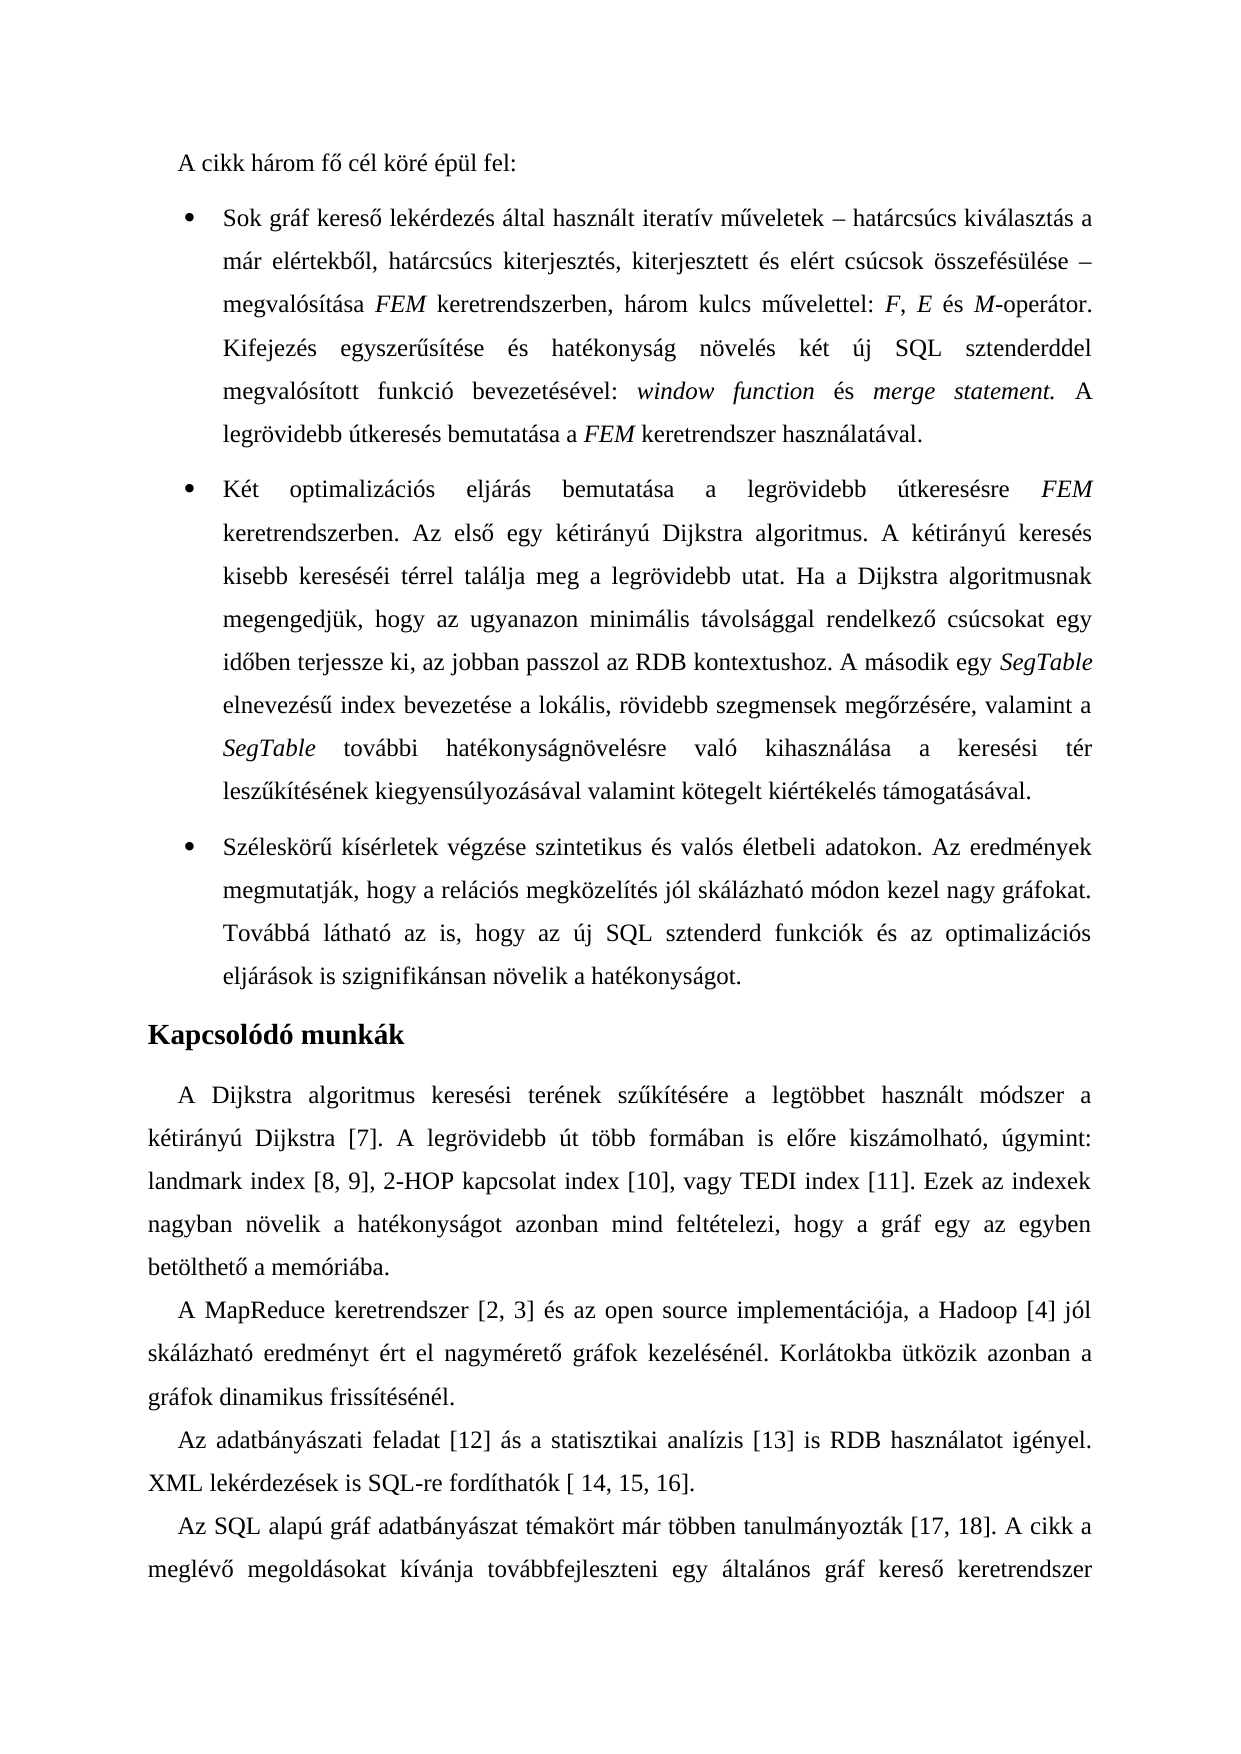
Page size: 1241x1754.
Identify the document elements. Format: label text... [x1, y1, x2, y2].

list Sok gráf kereső lekérdezés által használt iteratív műveletek – határcsúcs kiválasztás a már elértekből, határcsúcs kiterjesztés, kiterjesztett és elért csúcsok összefésülése – megvalósítása FEM keretrendszerben, három kulcs művelettel: F, E és M-operátor. Kifejezés egyszerűsítése és hatékonyság növelés két új SQL sztenderddel megvalósított funkció bevezetésével: window function és merge statement. A legrövidebb útkeresés bemutatása a FEM keretrendszer használatával. [185, 203, 1093, 448]
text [148, 1511, 1093, 1583]
text A MapReduce keretrendszer [2, 3] és az open source implementációja, a Hadoop [4] jól skálázható eredményt ért el nagymérető gráfok kezelésénél. Korlátokba ütközik azonban a gráfok dinamikus frissítésénél. [148, 1295, 1093, 1410]
list Széleskörű kísérletek végzése szintetikus és valós életbeli adatokon. Az eredmények megmutatják, hogy a relációs megközelítés jól skálázható módon kezel nagy gráfokat. Továbbá látható az is, hogy az új SQL sztenderd funkciók és az optimalizációs eljárások is szignifikánsan növelik a hatékonyságot. [185, 832, 1093, 990]
text Kapcsolódó munkák [148, 1017, 1093, 1051]
list Két optimalizációs eljárás bemutatása a legrövidebb útkeresésre FEM keretrendszerben. Az első egy kétirányú Dijkstra algoritmus. A kétirányú keresés kisebb kereséséi térrel találja meg a legrövidebb utat. Ha a Dijkstra algoritmusnak megengedjük, hogy az ugyanazon minimális távolsággal rendelkező csúcsokat egy időben terjessze ki, az jobban passzol az RDB kontextushoz. A második egy SegTable elnevezésű index bevezetése a lokális, rövidebb szegmensek megőrzésére, valamint a SegTable további hatékonyságnövelésre való kihasználása a keresési tér leszűkítésének kiegyensúlyozásával valamint kötegelt kiértékelés támogatásával. [185, 474, 1093, 805]
text Az adatbányászati feladat [12] ás a statisztikai analízis [13] is RDB használatot igényel. XML lekérdezések is SQL-re fordíthatók [ 14, 15, 16]. [148, 1425, 1093, 1497]
text A cikk három fő cél köré épül fel: [148, 148, 1093, 176]
text A Dijkstra algoritmus keresési terének szűkítésére a legtöbbet használt módszer a kétirányú Dijkstra [7]. A legrövidebb út több formában is előre kiszámolható, úgymint: landmark index [8, 9], 2-HOP kapcsolat index [10], vagy TEDI index [11]. Ezek az indexek nagyban növelik a hatékonyságot azonban mind feltételezi, hogy a gráf egy az egyben betölthető a memóriába. [148, 1080, 1093, 1281]
